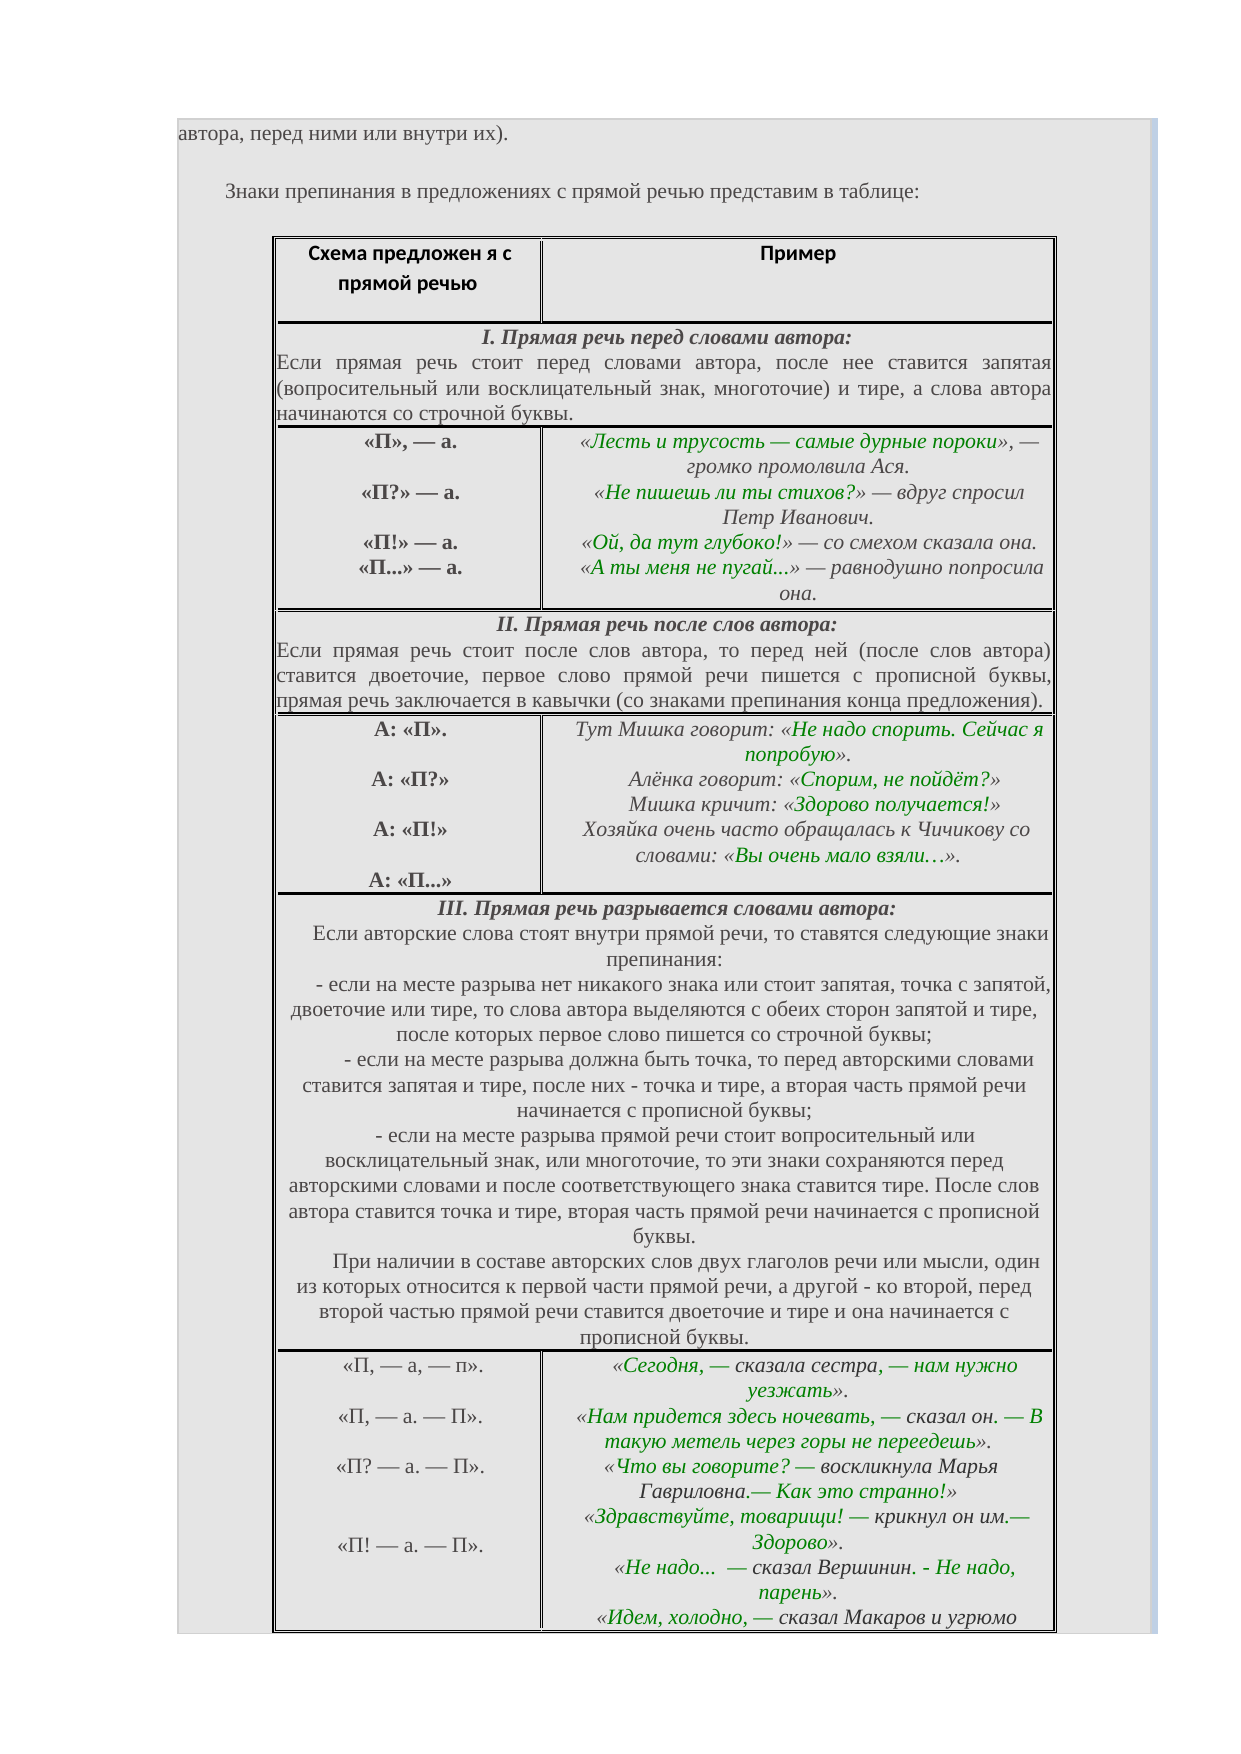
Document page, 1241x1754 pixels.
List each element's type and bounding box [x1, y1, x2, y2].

table_header [1152, 118, 1158, 1634]
